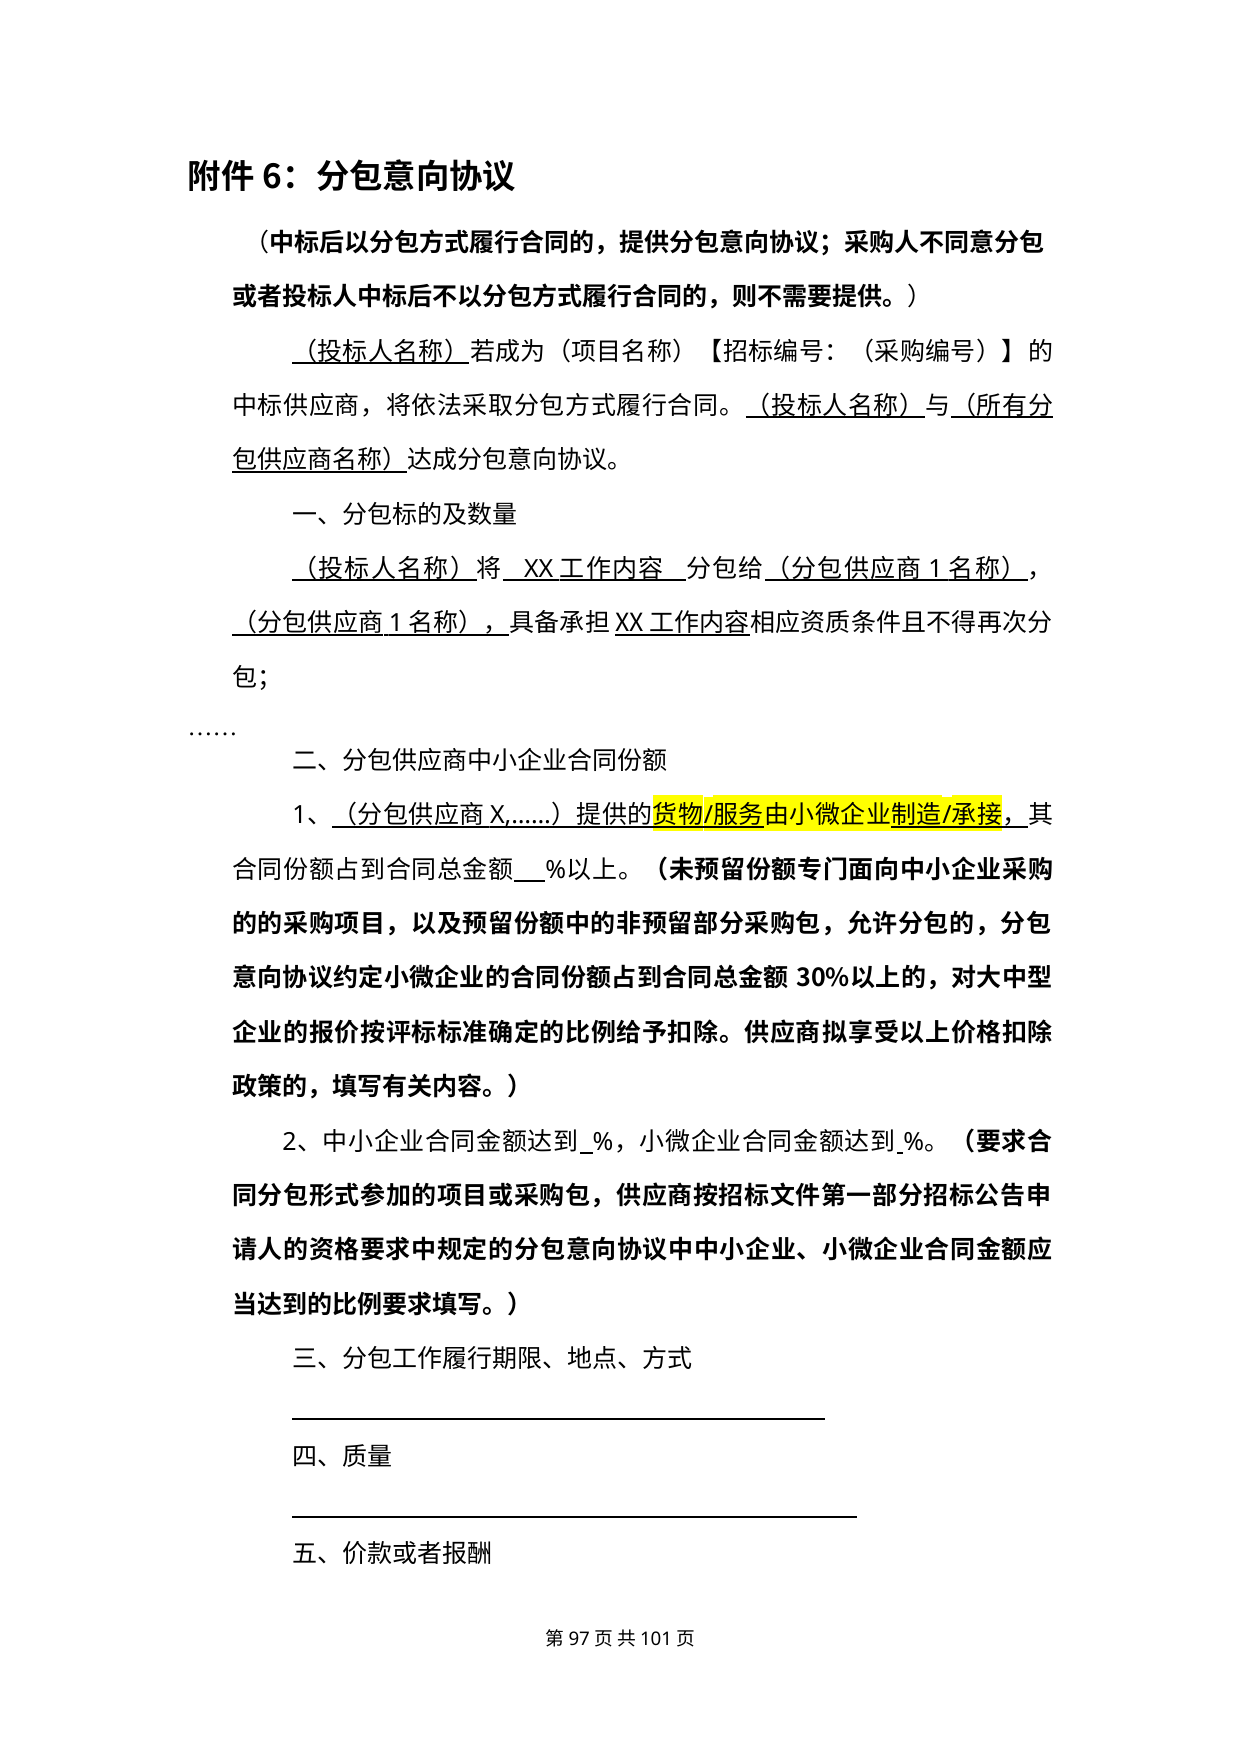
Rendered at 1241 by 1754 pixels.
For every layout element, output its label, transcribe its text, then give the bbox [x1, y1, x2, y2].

text 四、质量 [232, 1436, 1053, 1472]
text 五、价款或者报酬 [232, 1533, 1053, 1570]
text （投标人名称）若成为（项目名称）【招标编号：（采购编号）】的中标供应商，将依法采取分包方式履行合同。（投标人名称）与（所有分包供应商名称）达成分包意向协议。 [232, 331, 1053, 476]
text 二、分包供应商中小企业合同份额 [232, 740, 1053, 777]
text 1、（分包供应商X,……）提供的货物/服务由小微企业制造/承接，其合同份额占到合同总金额 %以上。（未预留份额专门面向中小企业采购的的采购项目，以及预留份额中的非预留部分采购包，允许分包的，分包意向协议约定小微企业的合同份额占到合同总金额30%以上的，对大中型企业的报价按评标标准确定的比例给予扣除。供应商拟享受以上价格扣除政策的，填写有关内容。） [232, 795, 1053, 1103]
text 一、分包标的及数量 [232, 494, 1053, 530]
text 三、分包工作履行期限、地点、方式 [232, 1338, 1053, 1375]
text 2、中小企业合同金额达到 %，小微企业合同金额达到 %。（要求合同分包形式参加的项目或采购包，供应商按招标文件第一部分招标公告申请人的资格要求中规定的分包意向协议中中小企业、小微企业合同金额应当达到的比例要求填写。） [232, 1121, 1053, 1320]
text （投标人名称）将 XX工作内容 分包给（分包供应商1名称），（分包供应商1名称），具备承担XX工作内容相应资质条件且不得再次分包； [232, 548, 1053, 693]
text （中标后以分包方式履行合同的，提供分包意向协议；采购人不同意分包或者投标人中标后不以分包方式履行合同的，则不需要提供。） [232, 222, 1053, 313]
subtitle 附件6：分包意向协议 [187, 150, 1053, 198]
text …… [187, 712, 1053, 740]
